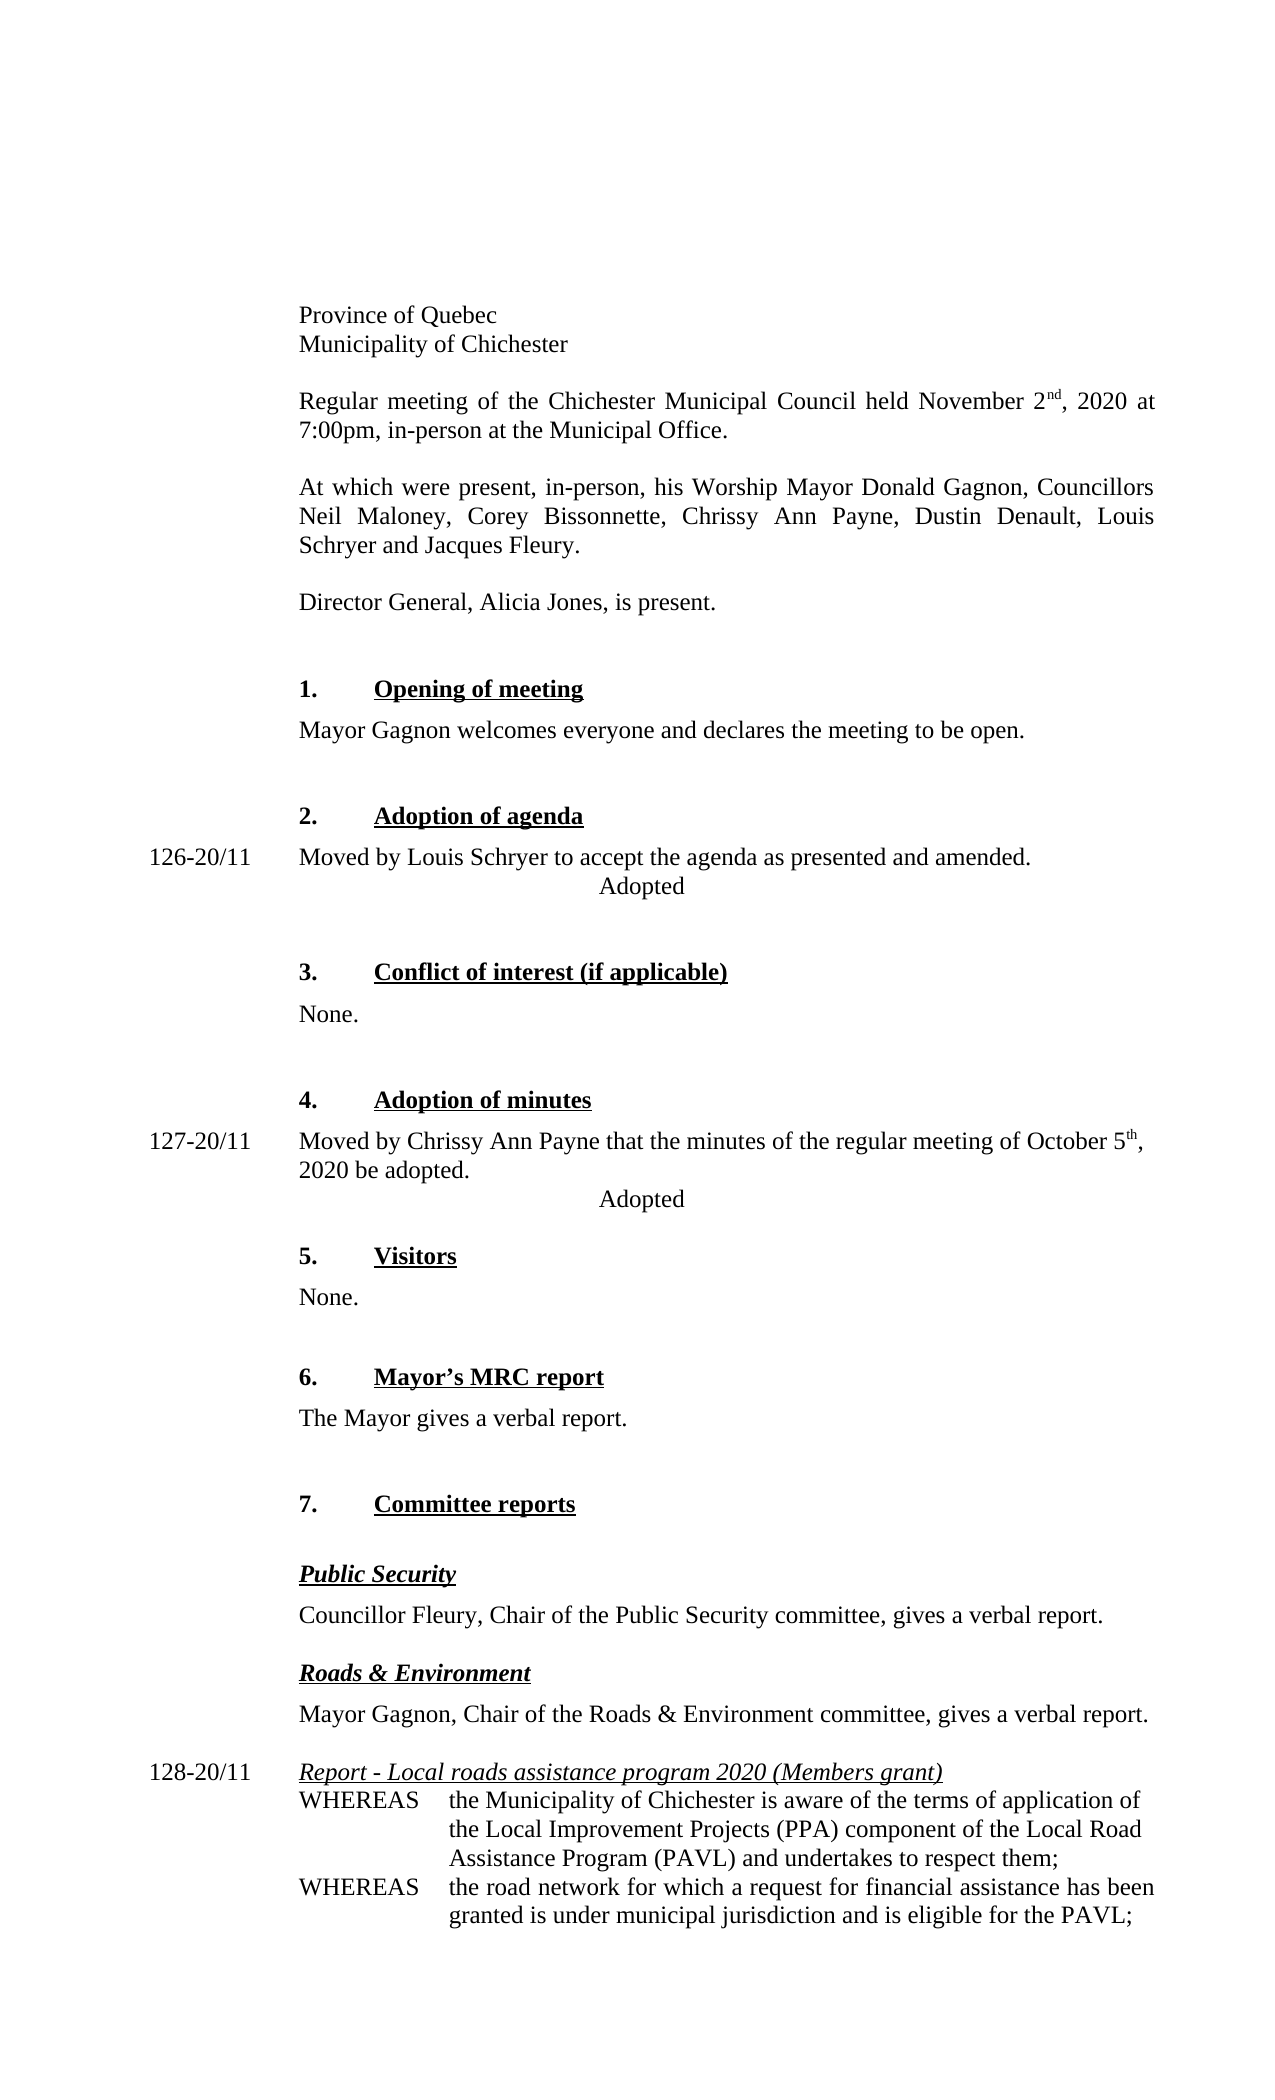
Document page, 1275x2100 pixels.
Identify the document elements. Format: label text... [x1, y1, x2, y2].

text Municipality of Chichester [298, 329, 1155, 357]
text WHEREAS the Municipality of Chichester is aware of the terms of application of the Local Improvement Projects (PPA) component of the Local Road Assistance Program (PAVL) and undertakes to respect them; [298, 1785, 1155, 1872]
text None. [298, 999, 1155, 1027]
text 7. Committee reports [298, 1489, 1155, 1518]
text 4. Adoption of minutes [298, 1085, 1155, 1114]
text Public Security [148, 1559, 1155, 1588]
text 2. Adoption of agenda [298, 801, 1155, 830]
text 1. Opening of meeting [298, 674, 1155, 702]
text 128-20/11 Report - Local roads assistance program 2020 (Members grant) [148, 1757, 1155, 1785]
text WHEREAS the road network for which a request for financial assistance has been granted is under municipal jurisdiction and is eligible for the PAVL; [298, 1872, 1155, 1929]
text Councillor Fleury, Chair of the Public Security committee, gives a verbal report. [298, 1600, 1155, 1629]
text 3. Conflict of interest (if applicable) [298, 957, 1155, 986]
text 127-20/11 Moved by Chrissy Ann Payne that the minutes of the regular meeting of October 5th, 2020 be adopted. [148, 1126, 1155, 1184]
text Adopted [523, 1184, 1155, 1212]
text Province of Quebec [298, 300, 1155, 329]
text Adopted [523, 871, 1155, 900]
text 5. Visitors [298, 1241, 1155, 1270]
text Roads & Environment [148, 1658, 1155, 1687]
text Director General, Alicia Jones, is present. [298, 587, 1155, 616]
text Mayor Gagnon, Chair of the Roads & Environment committee, gives a verbal report. [298, 1699, 1155, 1728]
text The Mayor gives a verbal report. [298, 1403, 1155, 1432]
text 126-20/11 Moved by Louis Schryer to accept the agenda as presented and amended. [148, 842, 1155, 871]
text 6. Mayor’s MRC report [298, 1362, 1155, 1390]
text Regular meeting of the Chichester Municipal Council held November 2nd, 2020 at 7:00pm, in-person at the Municipal Office. [298, 386, 1155, 444]
text None. [148, 1282, 1152, 1311]
text At which were present, in-person, his Worship Mayor Donald Gagnon, Councillors Neil Maloney, Corey Bissonnette, Chrissy Ann Payne, Dustin Denault, Louis Schryer and Jacques Fleury. [298, 472, 1155, 559]
text Mayor Gagnon welcomes everyone and declares the meeting to be open. [298, 715, 1155, 744]
